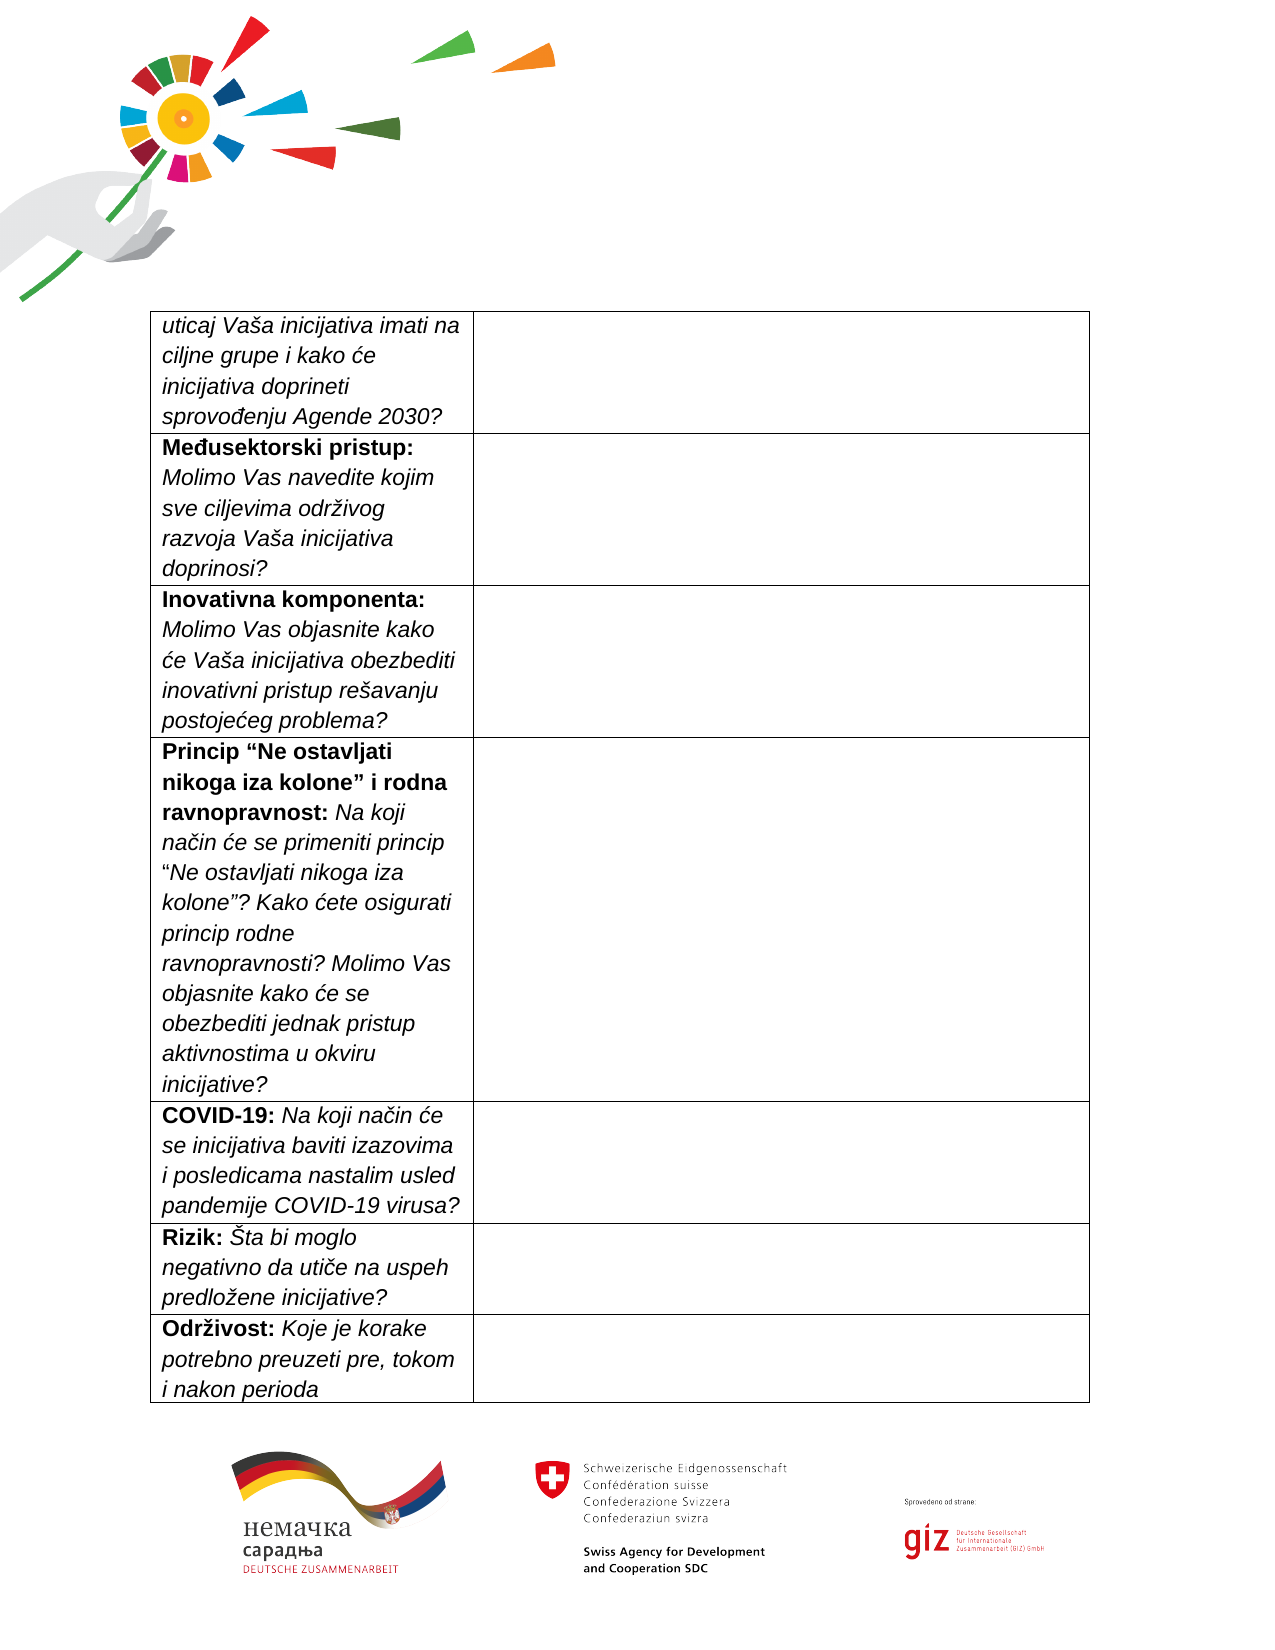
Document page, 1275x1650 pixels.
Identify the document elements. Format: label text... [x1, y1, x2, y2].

picture [0, 0, 914, 312]
table_cell Princip “Ne ostavljati nikoga iza kolone” i rodna ravnopravnost: Na koji način će se primeniti princip “Ne ostavljati nikoga iza kolone”? Kako ćete osigurati princip rodne ravnopravnosti? Molimo Vas objasnite kako će se obezbediti jednak pristup aktivnostima u okviru inicijative? [151, 738, 473, 1101]
table_cell [474, 1102, 1089, 1223]
table_cell [474, 312, 1089, 433]
picture [231, 1424, 1044, 1575]
table_cell [474, 738, 1089, 1101]
table_cell Rizik: Šta bi moglo negativno da utiče na uspeh predložene inicijative? [151, 1224, 473, 1314]
table_cell COVID-19: Na koji način će se inicijativa baviti izazovima i posledicama nastalim usled pandemije COVID-19 virusa? [151, 1102, 473, 1223]
table_cell Inovativna komponenta: Molimo Vas objasnite kako će Vaša inicijativa obezbediti inovativni pristup rešavanju postojećeg problema? [151, 586, 473, 737]
table_cell [474, 586, 1089, 737]
table_cell [474, 1224, 1089, 1314]
table_cell [474, 434, 1089, 585]
table_cell [474, 1315, 1089, 1402]
table_cell Međusektorski pristup: Molimo Vas navedite kojim sve ciljevima održivog razvoja Vaša inicijativa doprinosi? [151, 434, 473, 585]
table_cell Očekivani uticaj: Kakav će uticaj Vaša inicijativa imati na ciljne grupe i kako će inicijativa doprineti sprovođenju Agende 2030? [151, 312, 473, 433]
